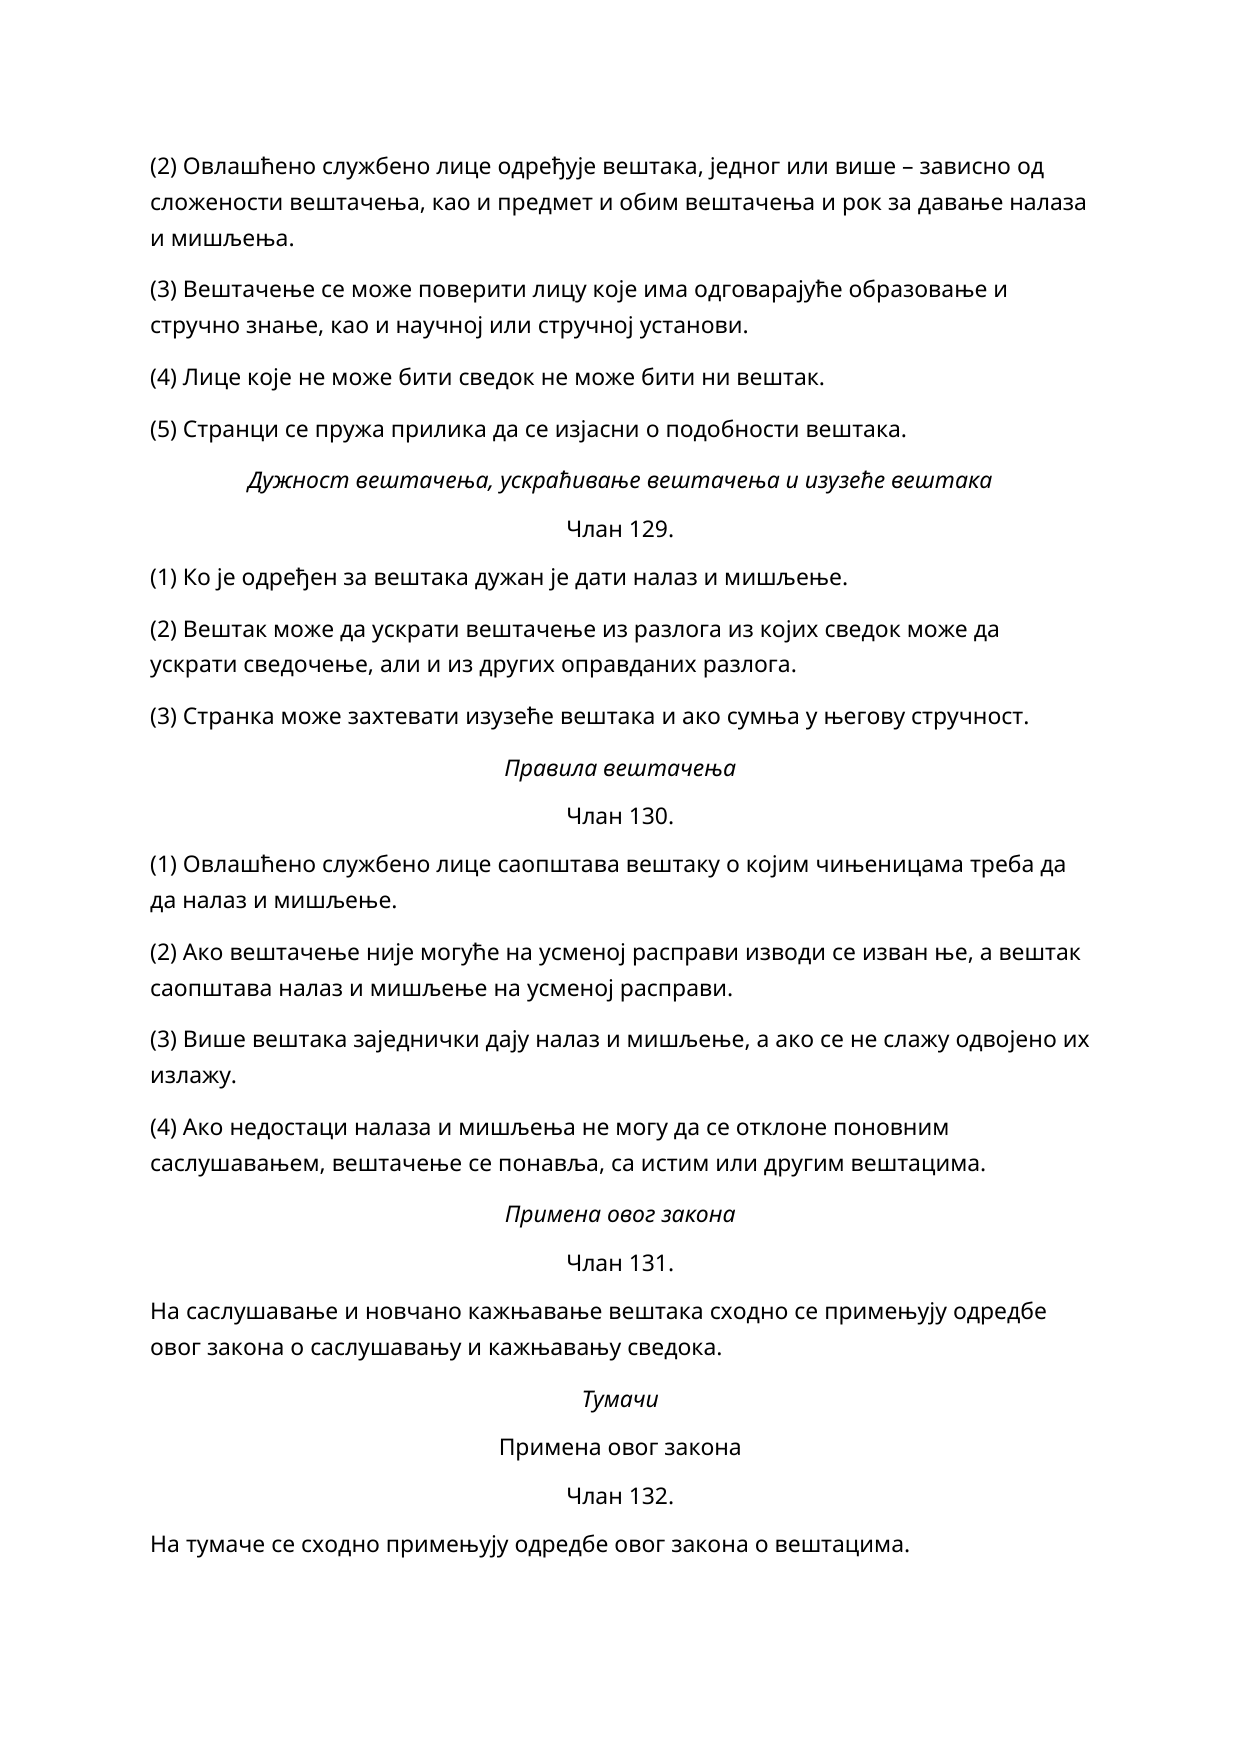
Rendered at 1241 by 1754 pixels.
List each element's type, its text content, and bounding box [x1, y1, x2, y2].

text Дужност вештачења, ускраћивање вештачења и изузеће вештака [150, 464, 1090, 495]
text (2) Овлашћено службено лице одређује вештака, једног или више – зависно од сложености вештачења, као и предмет и обим вештачења и рок за давање налаза и мишљења. [150, 150, 1090, 253]
text (4) Ако недостаци налаза и мишљења не могу да се отклоне поновним саслушавањем, вештачење се понавља, са истим или другим вештацима. [150, 1111, 1090, 1178]
text Члан 132. [150, 1480, 1090, 1511]
text Примена овог закона [150, 1431, 1090, 1462]
text (3) Више вештака заједнички дају налаз и мишљење, а ако се не слажу одвојено их излажу. [150, 1023, 1090, 1091]
text (4) Лице које не може бити сведок не може бити ни вештак. [150, 361, 1090, 392]
text Тумачи [150, 1383, 1090, 1414]
text (1) Ко је одређен за вештака дужан је дати налаз и мишљење. [150, 561, 1090, 592]
text (1) Овлашћено службено лице саопштава вештаку о којим чињеницама треба да да налаз и мишљење. [150, 848, 1090, 916]
text (2) Ако вештачење није могуће на усменој расправи изводи се изван ње, а вештак саопштава налаз и мишљење на усменој расправи. [150, 936, 1090, 1003]
text На тумаче се сходно примењују одредбе овог закона о вештацима. [150, 1528, 1090, 1559]
text Члан 129. [150, 512, 1090, 544]
text Члан 130. [150, 800, 1090, 831]
text (3) Странка може захтевати изузеће вештака и ако сумња у његову стручност. [150, 700, 1090, 731]
text На саслушавање и новчано кажњавање вештака сходно се примењују одредбе овог закона о саслушавању и кажњавању сведока. [150, 1295, 1090, 1362]
text Примена овог закона [150, 1198, 1090, 1230]
text (2) Вештак може да ускрати вештачење из разлога из којих сведок може да ускрати сведочење, али и из других оправданих разлога. [150, 612, 1090, 680]
text Правила вештачења [150, 752, 1090, 783]
text (5) Странци се пружа прилика да се изјасни о подобности вештака. [150, 412, 1090, 444]
text Члан 131. [150, 1247, 1090, 1278]
text (3) Вештачење се може поверити лицу које има одговарајуће образовање и стручно знање, као и научној или стручној установи. [150, 273, 1090, 341]
